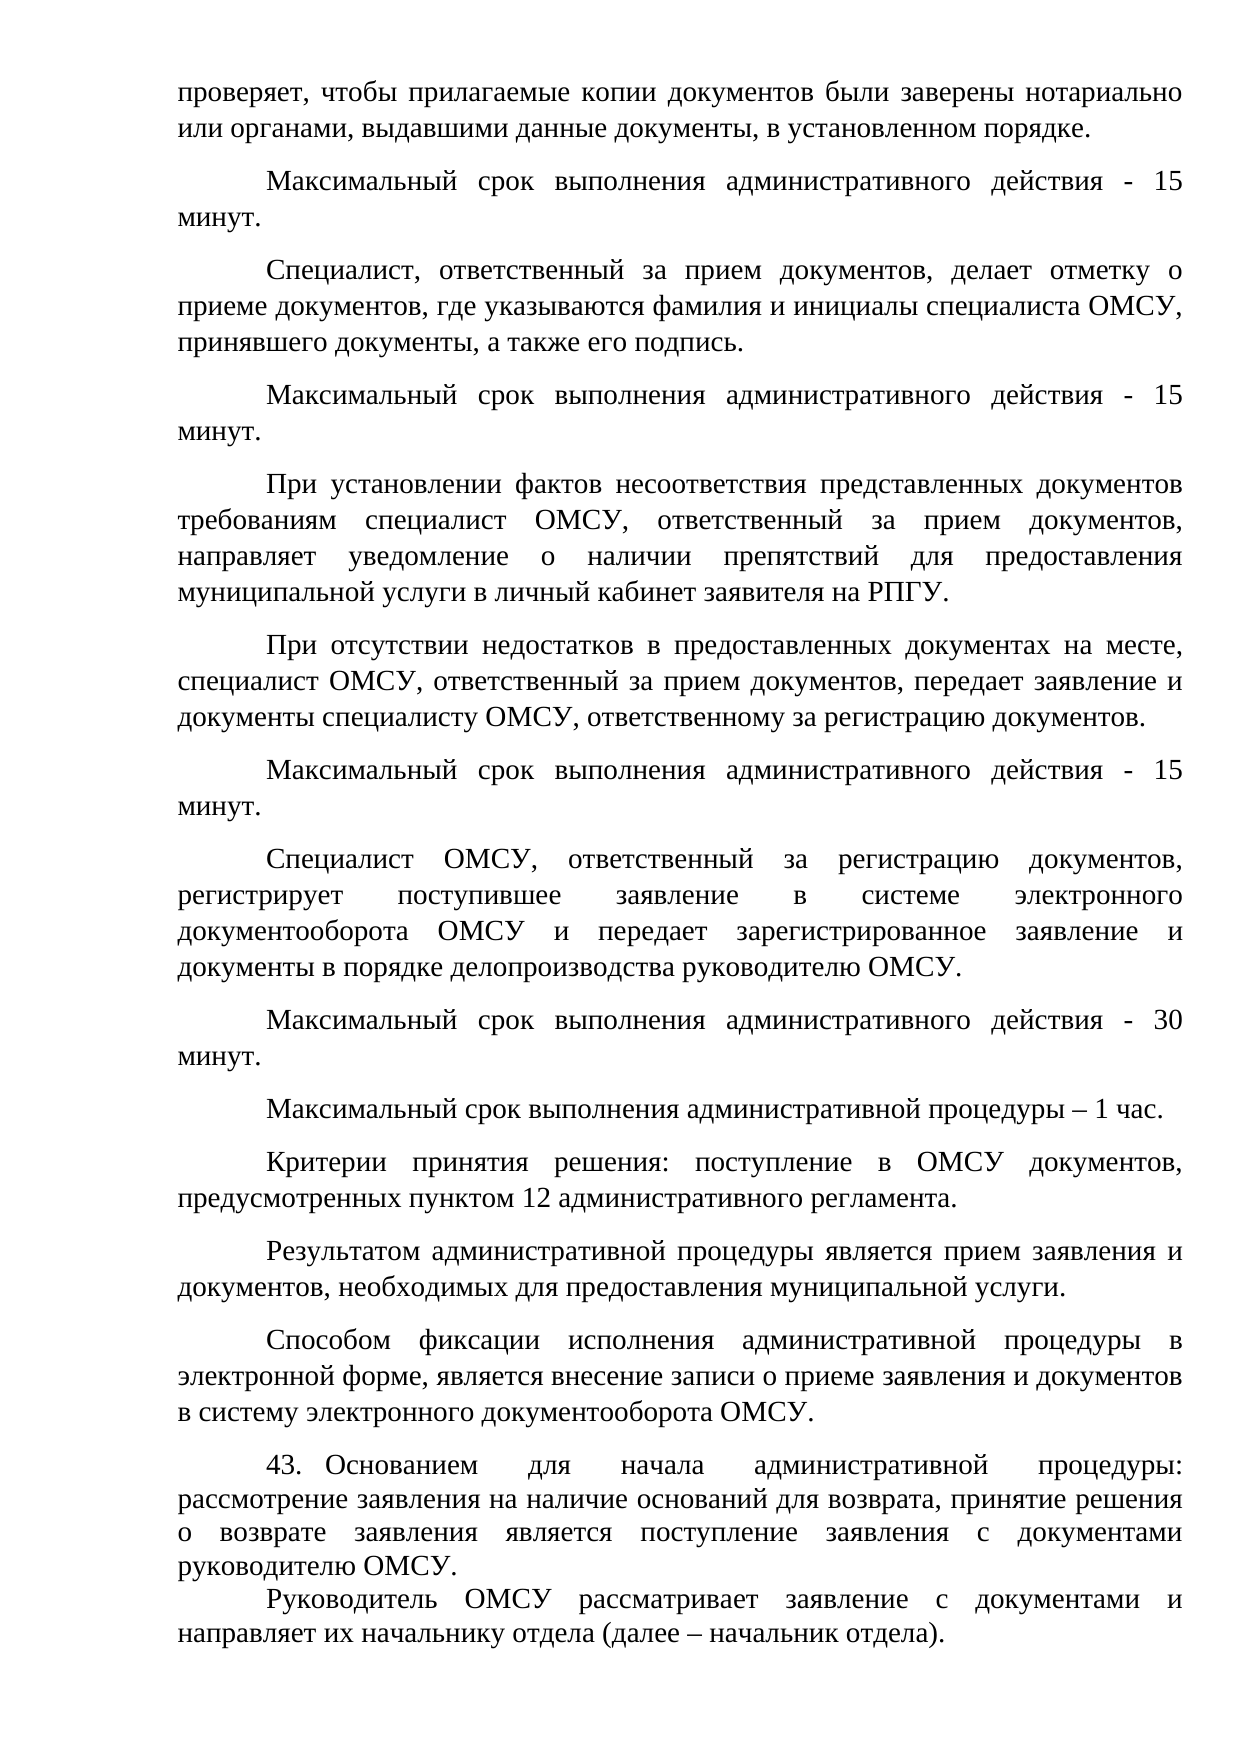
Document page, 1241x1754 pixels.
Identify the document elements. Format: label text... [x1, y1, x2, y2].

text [177, 74, 1183, 143]
text При отсутствии недостатков в предоставленных документах на месте, специалист ОМСУ, ответственный за прием документов, передает заявление и документы специалисту ОМСУ, ответственному за регистрацию документов. [177, 627, 1183, 733]
text Специалист ОМСУ, ответственный за регистрацию документов, регистрирует поступившее заявление в системе электронного документооборота ОМСУ и передает зарегистрированное заявление и документы в порядке делопроизводства руководителю ОМСУ. [177, 841, 1183, 983]
text Максимальный срок выполнения административного действия - 15 минут. [177, 752, 1183, 822]
text Максимальный срок выполнения административного действия - 15 минут. [177, 163, 1183, 232]
text Максимальный срок выполнения административного действия - 30 минут. [177, 1002, 1183, 1072]
text Максимальный срок выполнения административного действия - 15 минут. [177, 377, 1183, 447]
text При установлении фактов несоответствия представленных документов требованиям специалист ОМСУ, ответственный за прием документов, направляет уведомление о наличии препятствий для предоставления муниципальной услуги в личный кабинет заявителя на РПГУ. [177, 466, 1183, 608]
text Результатом административной процедуры является прием заявления и документов, необходимых для предоставления муниципальной услуги. [177, 1233, 1183, 1303]
text Критерии принятия решения: поступление в ОМСУ документов, предусмотренных пунктом 12 административного регламента. [177, 1144, 1183, 1214]
text Специалист, ответственный за прием документов, делает отметку о приеме документов, где указываются фамилия и инициалы специалиста ОМСУ, принявшего документы, а также его подпись. [177, 252, 1183, 358]
text Максимальный срок выполнения административной процедуры – 1 час. [177, 1091, 1183, 1125]
text Способом фиксации исполнения административной процедуры в электронной форме, является внесение записи о приеме заявления и документов в систему электронного документооборота ОМСУ. [177, 1322, 1183, 1428]
list Основанием для начала административной процедуры: рассмотрение заявления на наличие оснований для возврата, принятие решения о возврате заявления является поступление заявления с документами руководителю ОМСУ. [177, 1447, 1183, 1581]
list Руководитель ОМСУ рассматривает заявление с документами и направляет их начальнику отдела (далее – начальник отдела). [177, 1581, 1183, 1648]
